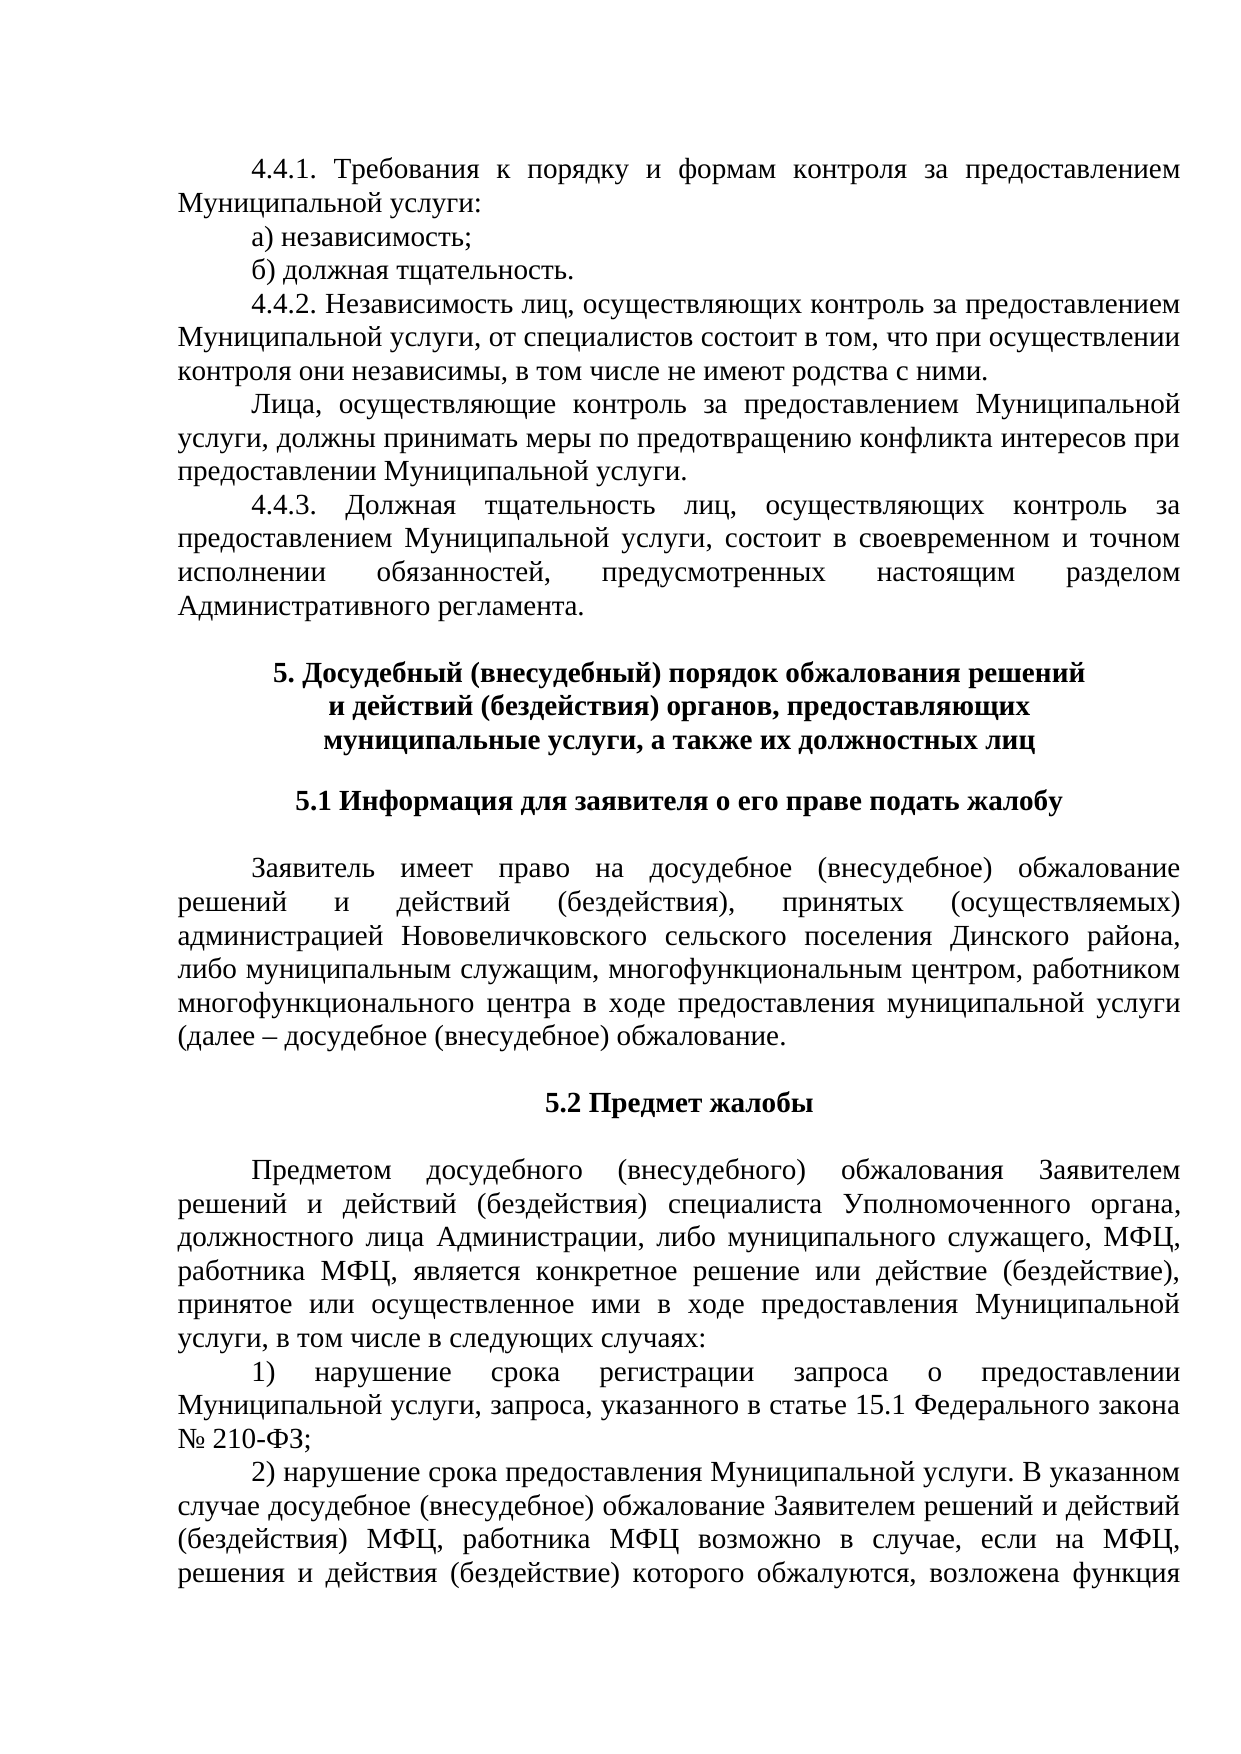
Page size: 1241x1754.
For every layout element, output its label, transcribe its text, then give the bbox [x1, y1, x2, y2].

text 5. Досудебный (внесудебный) порядок обжалования решений [177, 655, 1181, 688]
text 1) нарушение срока регистрации запроса о предоставлении Муниципальной услуги, запроса, указанного в статье 15.1 Федерального закона № 210-ФЗ; [177, 1354, 1181, 1454]
text б) должная тщательность. [177, 252, 1181, 286]
text 4.4.3. Должная тщательность лиц, осуществляющих контроль за предоставлением Муниципальной услуги, состоит в своевременном и точном исполнении обязанностей, предусмотренных настоящим разделом Административного регламента. [177, 487, 1181, 621]
text 5.1 Информация для заявителя о его праве подать жалобу [177, 783, 1181, 817]
text 5.2 Предмет жалобы [177, 1085, 1181, 1119]
text 4.4.2. Независимость лиц, осуществляющих контроль за предоставлением Муниципальной услуги, от специалистов состоит в том, что при осуществлении контроля они независимы, в том числе не имеют родства с ними. [177, 286, 1181, 386]
text Заявитель имеет право на досудебное (внесудебное) обжалование решений и действий (бездействия), принятых (осуществляемых) администрацией Нововеличковского сельского поселения Динского района, либо муниципальным служащим, многофункциональным центром, работником многофункционального центра в ходе предоставления муниципальной услуги (далее – досудебное (внесудебное) обжалование. [177, 851, 1181, 1052]
text Лица, осуществляющие контроль за предоставлением Муниципальной услуги, должны принимать меры по предотвращению конфликта интересов при предоставлении Муниципальной услуги. [177, 386, 1181, 487]
text муниципальные услуги, а также их должностных лиц [177, 722, 1181, 755]
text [177, 1454, 1181, 1588]
text Предметом досудебного (внесудебного) обжалования Заявителем решений и действий (бездействия) специалиста Уполномоченного органа, должностного лица Администрации, либо муниципального служащего, МФЦ, работника МФЦ, является конкретное решение или действие (бездействие), принятое или осуществленное ими в ходе предоставления Муниципальной услуги, в том числе в следующих случаях: [177, 1152, 1181, 1354]
text 4.4.1. Требования к порядку и формам контроля за предоставлением Муниципальной услуги: [177, 152, 1181, 219]
text а) независимость; [177, 219, 1181, 252]
text и действий (бездействия) органов, предоставляющих [177, 688, 1181, 722]
